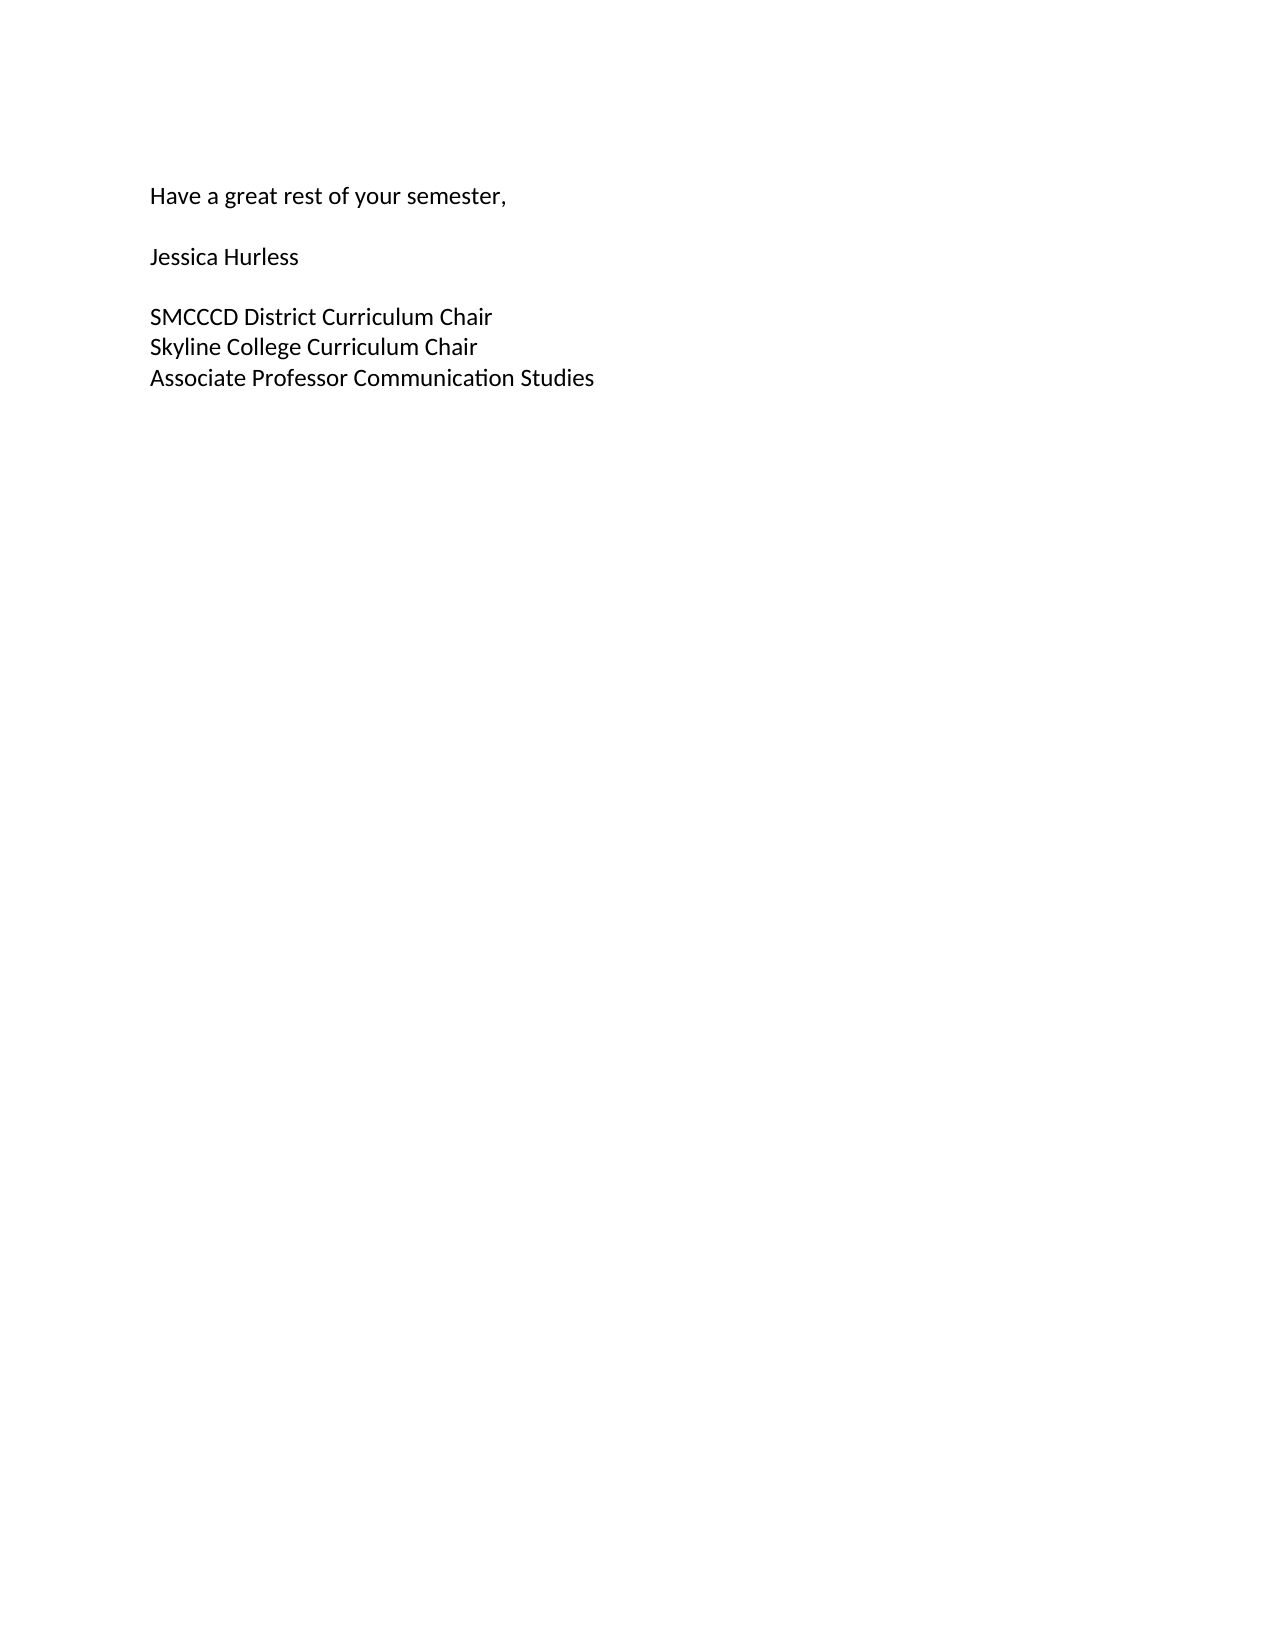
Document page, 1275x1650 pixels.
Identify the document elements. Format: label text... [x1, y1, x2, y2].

text SMCCCD District Curriculum Chair [150, 301, 1125, 331]
text Skyline College Curriculum Chair [150, 331, 1125, 362]
text Jessica Hurless [150, 242, 1125, 272]
text Associate Professor Communication Studies [150, 362, 1125, 392]
text Have a great rest of your semester, [150, 181, 1125, 211]
